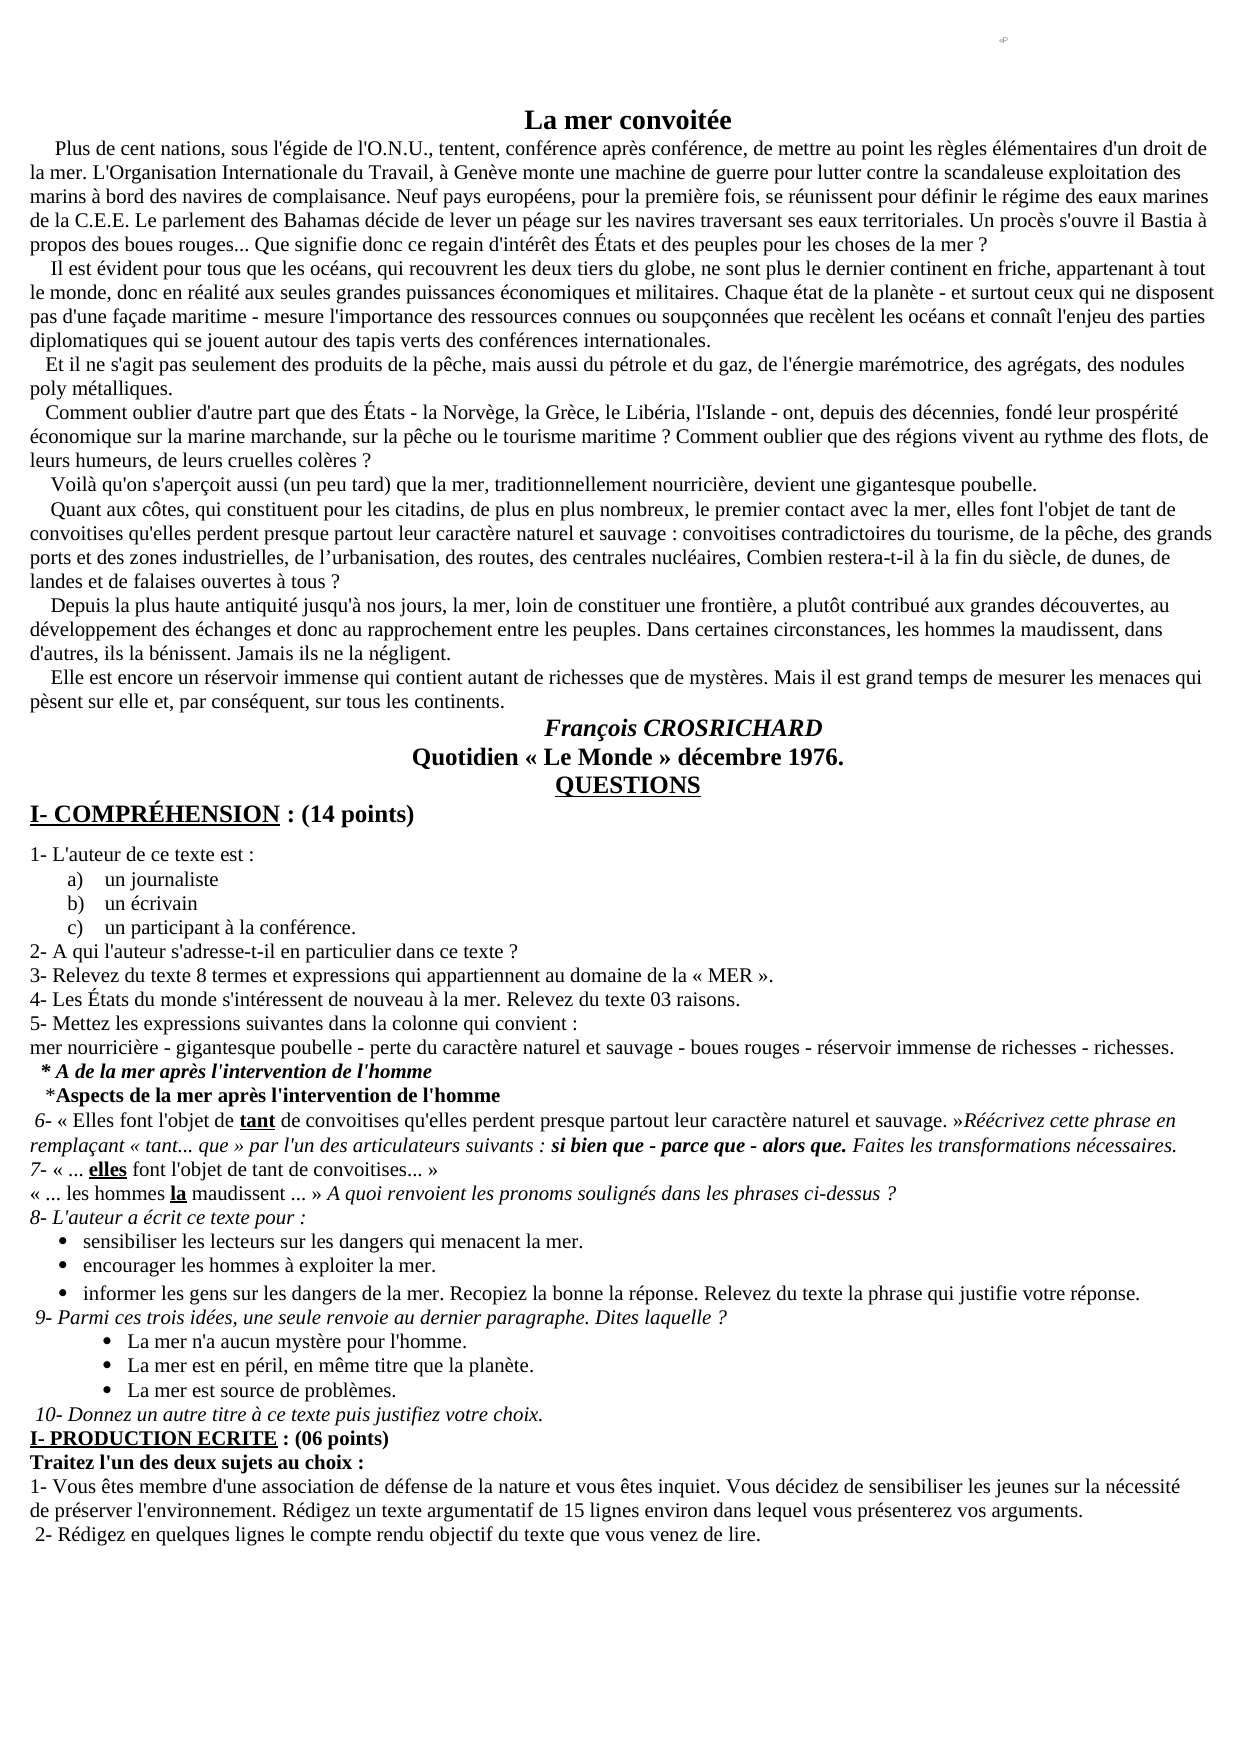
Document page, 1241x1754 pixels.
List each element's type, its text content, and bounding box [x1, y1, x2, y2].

text Depuis la plus haute antiquité jusqu'à nos jours, la mer, loin de constituer une frontière, a plutôt contribué aux grandes découvertes, au développement des échanges et donc au rapprochement entre les peuples. Dans certaines circonstances, les hommes la maudissent, dans d'autres, ils la bénissent. Jamais ils ne la négligent. [29, 593, 1226, 665]
text 1- Vous êtes membre d'une association de défense de la nature et vous êtes inquiet. Vous décidez de sensibiliser les jeunes sur la nécessité de préserver l'environnement. Rédigez un texte argumentatif de 15 lignes environ dans lequel vous présenterez vos arguments. 2- Rédigez en quelques lignes le compte rendu objectif du texte que vous venez de lire. [29, 1474, 1195, 1546]
list La mer est source de problèmes. [103, 1377, 1195, 1402]
text 4- Les États du monde s'intéressent de nouveau à la mer. Relevez du texte 03 raisons. [29, 987, 1226, 1011]
text 2- A qui l'auteur s'adresse-t-il en particulier dans ce texte ? [29, 939, 1226, 963]
text Elle est encore un réservoir immense qui contient autant de richesses que de mystères. Mais il est grand temps de mesurer les menaces qui pèsent sur elle et, par conséquent, sur tous les continents. [29, 665, 1226, 713]
text 5- Mettez les expressions suivantes dans la colonne qui convient : [29, 1011, 1226, 1035]
list La mer est en péril, en même titre que la planète. [103, 1353, 1195, 1377]
text Quant aux côtes, qui constituent pour les citadins, de plus en plus nombreux, le premier contact avec la mer, elles font l'objet de tant de convoitises qu'elles perdent presque partout leur caractère naturel et sauvage : convoitises contradictoires du tourisme, de la pêche, des grands ports et des zones industrielles, de l’urbanisation, des routes, des centrales nucléaires, Combien restera-t-il à la fin du siècle, de dunes, de landes et de falaises ouvertes à tous ? [29, 496, 1226, 593]
text I- COMPRÉHENSION : (14 points) [29, 799, 1195, 828]
text La mer convoitée [61, 103, 1195, 136]
text 9- Parmi ces trois idées, une seule renvoie au dernier paragraphe. Dites laquelle ? [29, 1305, 1226, 1329]
list informer les gens sur les dangers de la mer. Recopiez la bonne la réponse. Relevez du texte la phrase qui justifie votre réponse. [59, 1277, 1195, 1305]
list encourager les hommes à exploiter la mer. [59, 1253, 1195, 1277]
text 10- Donnez un autre titre à ce texte puis justifiez votre choix. [29, 1402, 1226, 1426]
text François CROSRICHARD [29, 713, 1226, 742]
text * A de la mer après l'intervention de l'homme [29, 1059, 1226, 1083]
text mer nourricière - gigantesque poubelle - perte du caractère naturel et sauvage - boues rouges - réservoir immense de richesses - richesses. [29, 1035, 1226, 1059]
list La mer n'a aucun mystère pour l'homme. [103, 1329, 1195, 1353]
list un écrivain [67, 891, 1226, 914]
list sensibiliser les lecteurs sur les dangers qui menacent la mer. [59, 1229, 1195, 1253]
text Comment oublier d'autre part que des États - , , le Libéria, l'Islande - ont, depuis des décennies, fondé leur prospérité économique sur la marine marchande, sur la pêche ou le tourisme maritime ? Comment oublier que des régions vivent au rythme des flots, de leurs humeurs, de leurs cruelles colères ? [29, 400, 1226, 472]
text Plus de cent nations, sous l'égide de l'O.N.U., tentent, conférence après conférence, de mettre au point les règles élémentaires d'un droit de la mer. L'Organisation Internationale du Travail, à Genève monte une machine de guerre pour lutter contre la scandaleuse exploitation des marins à bord des navires de complaisance. Neuf pays européens, pour la première fois, se réunissent pour définir le régime des eaux marines de .E. Le parlement des Bahamas décide de lever un péage sur les navires traversant ses eaux territoriales. Un procès s'ouvre il Bastia à propos des boues rouges... Que signifie donc ce regain d'intérêt des États et des peuples pour les choses de la mer ? [29, 136, 1226, 256]
text Il est évident pour tous que les océans, qui recouvrent les deux tiers du globe, ne sont plus le dernier continent en friche, appartenant à tout le monde, donc en réalité aux seules grandes puissances économiques et militaires. Chaque état de la planète - et surtout ceux qui ne disposent pas d'une façade maritime - mesure l'importance des ressources connues ou soupçonnées que recèlent les océans et connaît l'enjeu des parties diplomatiques qui se jouent autour des tapis verts des conférences internationales. [29, 256, 1226, 352]
list un journaliste [67, 866, 1226, 891]
text Traitez l'un des deux sujets au choix : [29, 1450, 1195, 1474]
text 1- L'auteur de ce texte est : [29, 842, 1226, 866]
text 3- Relevez du texte 8 termes et expressions qui appartiennent au domaine de la « MER ». [29, 963, 1226, 987]
list un participant à la conférence. [67, 914, 1226, 939]
text I- PRODUCTION ECRITE : (06 points) [29, 1426, 1195, 1450]
text *Aspects de la mer après l'intervention de l'homme [29, 1083, 1226, 1107]
text 6- « Elles font l'objet de tant de convoitises qu'elles perdent presque partout leur caractère naturel et sauvage. »Réécrivez cette phrase en remplaçant « tant... que » par l'un des articulateurs suivants : si bien que - parce que - alors que. Faites les transformations nécessaires. 7- « ... elles font l'objet de tant de convoitises... » « ... les hommes la maudissent ... » A quoi renvoient les pronoms soulignés dans les phrases ci-dessus ? 8- L'auteur a écrit ce texte pour : [29, 1107, 1226, 1229]
text Voilà qu'on s'aperçoit aussi (un peu tard) que la mer, traditionnellement nourricière, devient une gigantesque poubelle. [29, 472, 1226, 496]
text Et il ne s'agit pas seulement des produits de la pêche, mais aussi du pétrole et du gaz, de l'énergie marémotrice, des agrégats, des nodules poly métalliques. [29, 352, 1226, 400]
text Quotidien « Le Monde » décembre 1976. [61, 742, 1195, 771]
text QUESTIONS [61, 771, 1195, 799]
